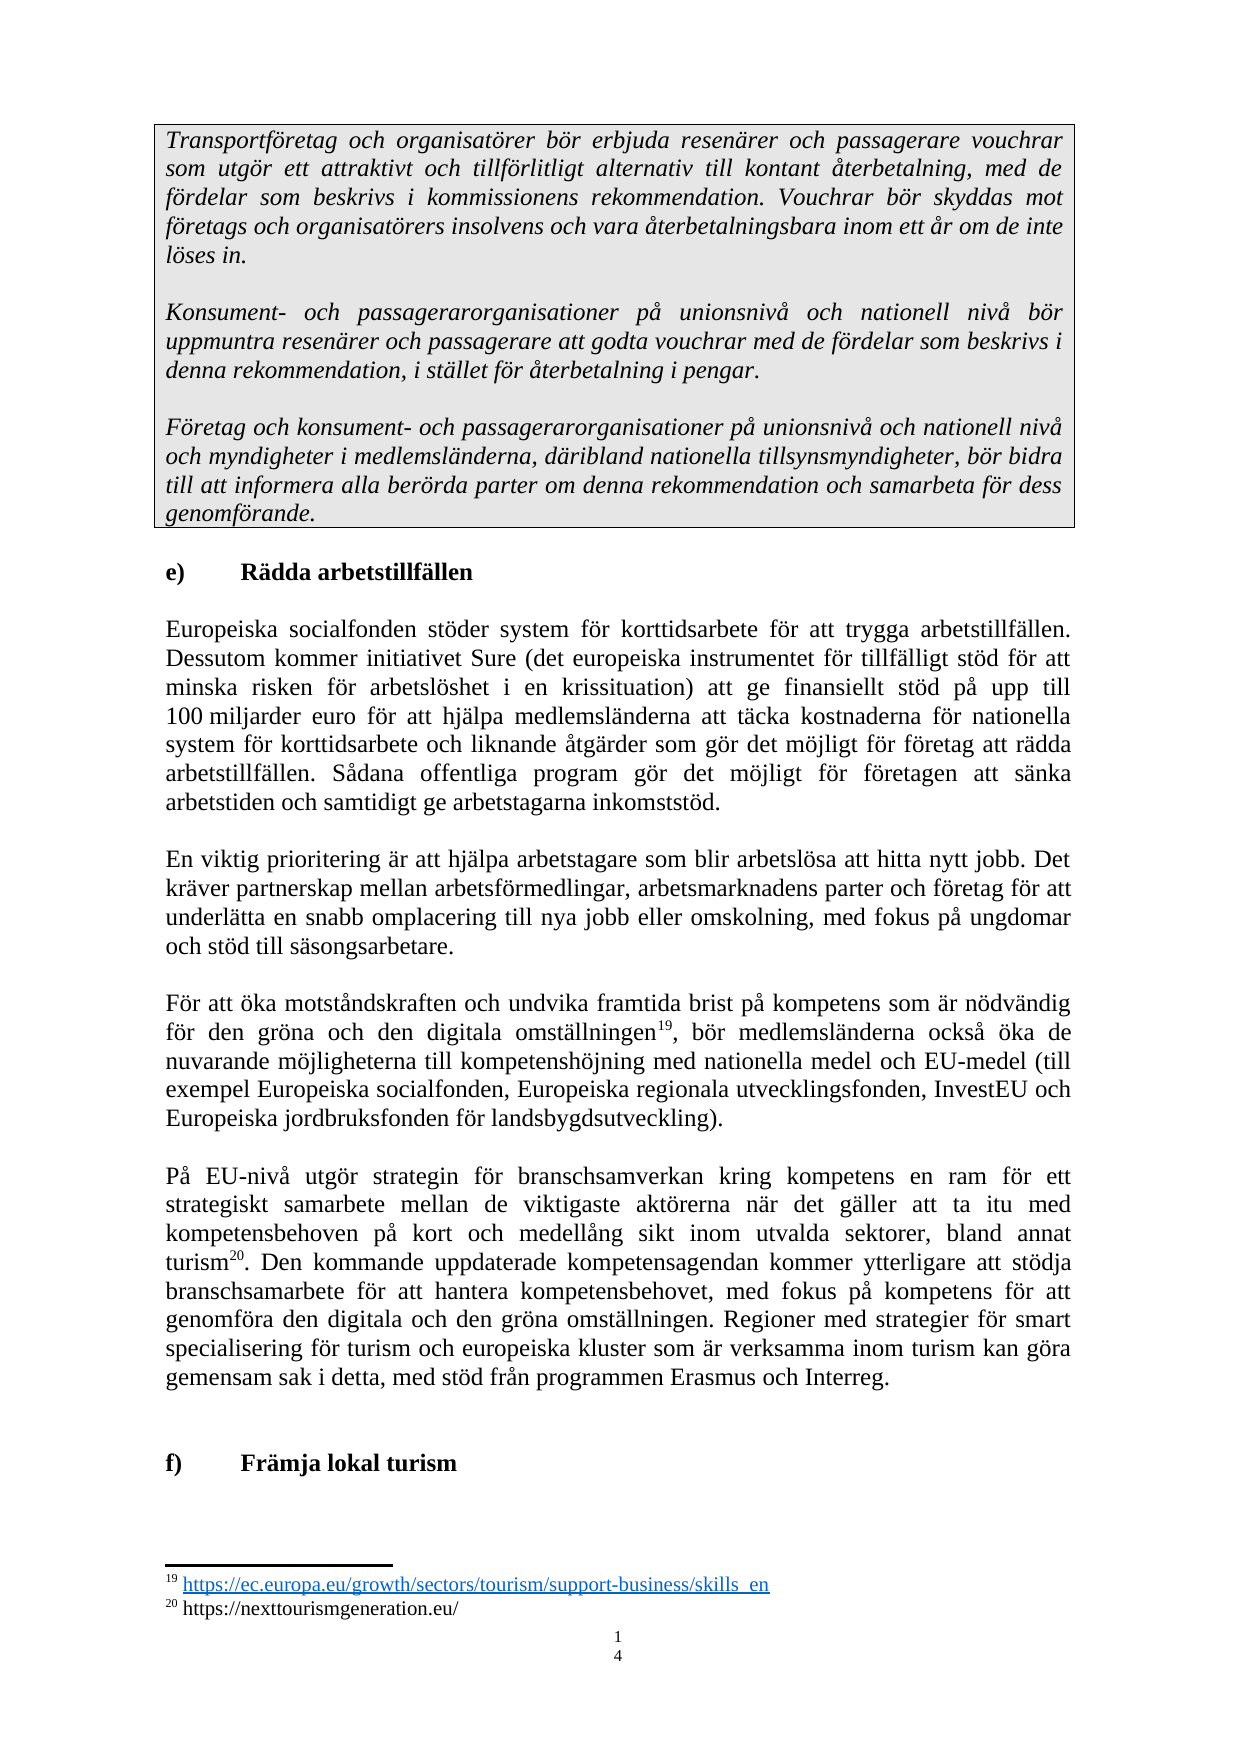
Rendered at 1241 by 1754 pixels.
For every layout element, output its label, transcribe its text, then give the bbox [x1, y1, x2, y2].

text En viktig prioritering är att hjälpa arbetstagare som blir arbetslösa att hitta nytt jobb. Det kräver partnerskap mellan arbetsförmedlingar, arbetsmarknadens parter och företag för att underlätta en snabb omplacering till nya jobb eller omskolning, med fokus på ungdomar och stöd till säsongsarbetare. [165, 844, 1072, 959]
text f) Främja lokal turism [165, 1448, 1072, 1477]
text Europeiska socialfonden stöder system för korttidsarbete för att trygga arbetstillfällen. Dessutom kommer initiativet Sure (det europeiska instrumentet för tillfälligt stöd för att minska risken för arbetslöshet i en krissituation) att ge finansiellt stöd på upp till 100 miljarder euro för att hjälpa medlemsländerna att täcka kostnaderna för nationella system för korttidsarbete och liknande åtgärder som gör det möjligt för företag att rädda arbetstillfällen. Sådana offentliga program gör det möjligt för företagen att sänka arbetstiden och samtidigt ge arbetstagarna inkomststöd. [165, 614, 1072, 816]
text På EU-nivå utgör strategin för branschsamverkan kring kompetens en ram för ett strategiskt samarbete mellan de viktigaste aktörerna när det gäller att ta itu med kompetensbehoven på kort och medellång sikt inom utvalda sektorer, bland annat turism. Den kommande uppdaterade kompetensagendan kommer ytterligare att stödja branschsamarbete för att hantera kompetensbehovet, med fokus på kompetens för att genomföra den digitala och den gröna omställningen. Regioner med strategier för smart specialisering för turism och europeiska kluster som är verksamma inom turism kan göra gemensam sak i detta, med stöd från programmen Erasmus och Interreg. [165, 1161, 1072, 1391]
text e) Rädda arbetstillfällen [165, 557, 1072, 586]
table_header Transportföretag och organisatörer bör erbjuda resenärer och passagerare vouchrar som utgör ett attraktivt och tillförlitligt alternativ till kontant återbetalning, med de fördelar som beskrivs i kommissionens rekommendation. Vouchrar bör skyddas mot företags och organisatörers insolvens och vara återbetalningsbara inom ett år om de inte löses in. Konsument- och passagerarorganisationer på unionsnivå och nationell nivå bör uppmuntra resenärer och passagerare att godta vouchrar med de fördelar som beskrivs i denna rekommendation, i stället för återbetalning i pengar. Företag och konsument- och passagerarorganisationer på unionsnivå och nationell nivå och myndigheter i medlemsländerna, däribland nationella tillsynsmyndigheter, bör bidra till att informera alla berörda parter om denna rekommendation och samarbeta för dess genomförande. [155, 125, 1074, 527]
text För att öka motståndskraften och undvika framtida brist på kompetens som är nödvändig för den gröna och den digitala omställningen, bör medlemsländerna också öka de nuvarande möjligheterna till kompetenshöjning med nationella medel och EU-medel (till exempel Europeiska socialfonden, Europeiska regionala utvecklingsfonden, InvestEU och Europeiska jordbruksfonden för landsbygdsutveckling). [165, 988, 1072, 1132]
